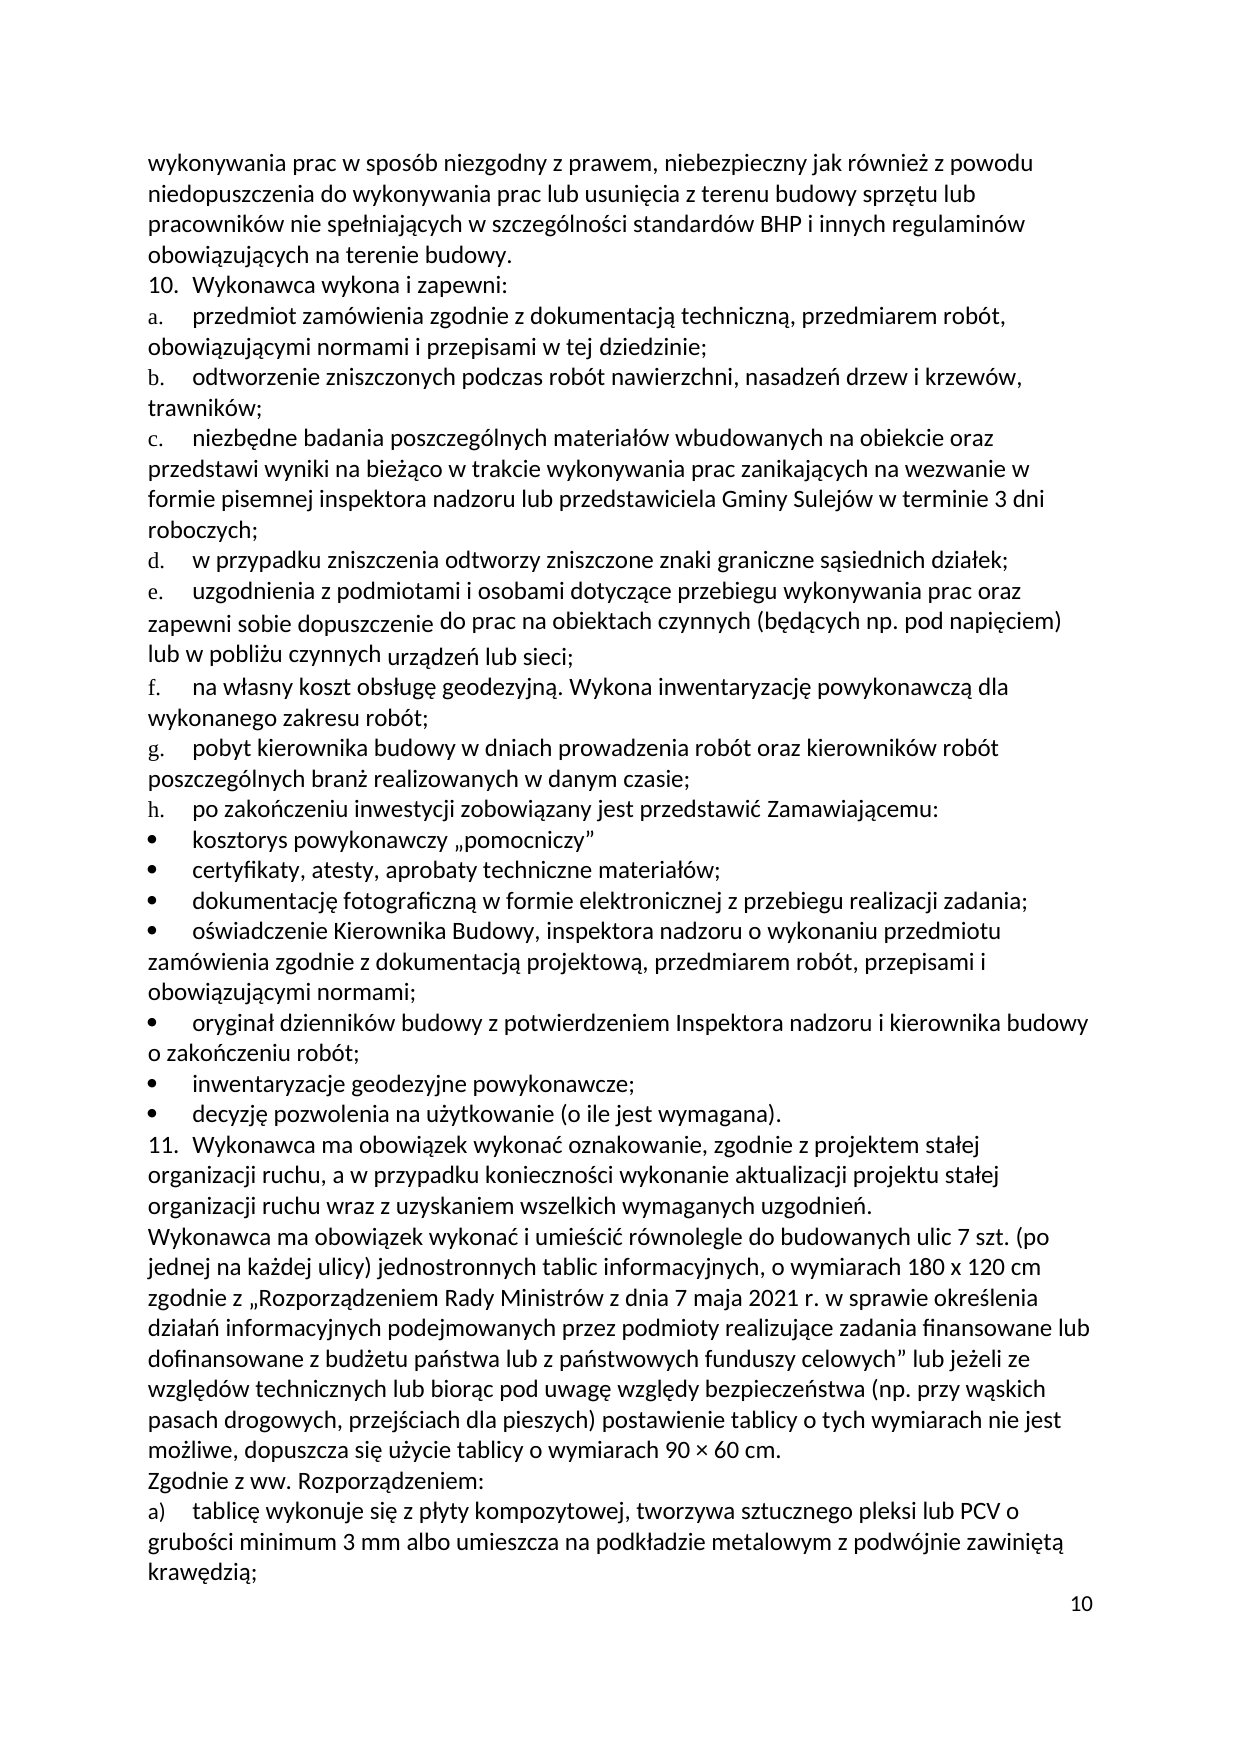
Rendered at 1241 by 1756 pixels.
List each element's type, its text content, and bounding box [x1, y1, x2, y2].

list przedmiot zamówienia zgodnie z dokumentacją techniczną, przedmiarem robót, obowiązującymi normami i przepisami w tej dziedzinie; [148, 300, 1093, 361]
list Wykonawca ma obowiązek wykonać oznakowanie, zgodnie z projektem stałej organizacji ruchu, a w przypadku konieczności wykonanie aktualizacji projektu stałej organizacji ruchu wraz z uzyskaniem wszelkich wymaganych uzgodnień. [148, 1129, 1093, 1221]
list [148, 148, 1093, 270]
list decyzję pozwolenia na użytkowanie (o ile jest wymagana). [148, 1098, 1093, 1129]
list niezbędne badania poszczególnych materiałów wbudowanych na obiekcie oraz przedstawi wyniki na bieżąco w trakcie wykonywania prac zanikających na wezwanie w formie pisemnej inspektora nadzoru lub przedstawiciela Gminy Sulejów w terminie 3 dni roboczych; [148, 422, 1093, 544]
text Wykonawca ma obowiązek wykonać i umieścić równolegle do budowanych ulic 7 szt. (po jednej na każdej ulicy) jednostronnych tablic informacyjnych, o wymiarach 180 x 120 cm zgodnie z „Rozporządzeniem Rady Ministrów z dnia 7 maja 2021 r. w sprawie określenia działań informacyjnych podejmowanych przez podmioty realizujące zadania finansowane lub dofinansowane z budżetu państwa lub z państwowych funduszy celowych” lub jeżeli ze względów technicznych lub biorąc pod uwagę względy bezpieczeństwa (np. przy wąskich pasach drogowych, przejściach dla pieszych) postawienie tablicy o tych wymiarach nie jest możliwe, dopuszcza się użycie tablicy o wymiarach 90 × 60 cm. [148, 1221, 1093, 1465]
list odtworzenie zniszczonych podczas robót nawierzchni, nasadzeń drzew i krzewów, trawników; [148, 361, 1093, 422]
list uzgodnienia z podmiotami i osobami dotyczące przebiegu wykonywania prac oraz zapewni sobie dopuszczenie do prac na obiektach czynnych (będących np. pod napięciem) lub w pobliżu czynnych urządzeń lub sieci; [148, 575, 1093, 671]
list tablicę wykonuje się z płyty kompozytowej, tworzywa sztucznego pleksi lub PCV o grubości minimum 3 mm albo umieszcza na podkładzie metalowym z podwójnie zawiniętą krawędzią; [148, 1495, 1093, 1587]
list w przypadku zniszczenia odtworzy zniszczone znaki graniczne sąsiednich działek; [148, 544, 1093, 575]
list oświadczenie Kierownika Budowy, inspektora nadzoru o wykonaniu przedmiotu zamówienia zgodnie z dokumentacją projektową, przedmiarem robót, przepisami i obowiązującymi normami; [148, 915, 1093, 1007]
list po zakończeniu inwestycji zobowiązany jest przedstawić Zamawiającemu: [148, 793, 1093, 824]
list oryginał dzienników budowy z potwierdzeniem Inspektora nadzoru i kierownika budowy o zakończeniu robót; [148, 1007, 1093, 1068]
list na własny koszt obsługę geodezyjną. Wykona inwentaryzację powykonawczą dla wykonanego zakresu robót; [148, 671, 1093, 732]
list pobyt kierownika budowy w dniach prowadzenia robót oraz kierowników robót poszczególnych branż realizowanych w danym czasie; [148, 732, 1093, 793]
list Wykonawca wykona i zapewni: [148, 270, 1093, 300]
text Zgodnie z ww. Rozporządzeniem: [148, 1465, 1093, 1495]
list certyfikaty, atesty, aprobaty techniczne materiałów; [148, 854, 1093, 885]
list inwentaryzacje geodezyjne powykonawcze; [148, 1068, 1093, 1098]
list kosztorys powykonawczy „pomocniczy” [148, 824, 1093, 854]
list dokumentację fotograficzną w formie elektronicznej z przebiegu realizacji zadania; [148, 885, 1093, 915]
